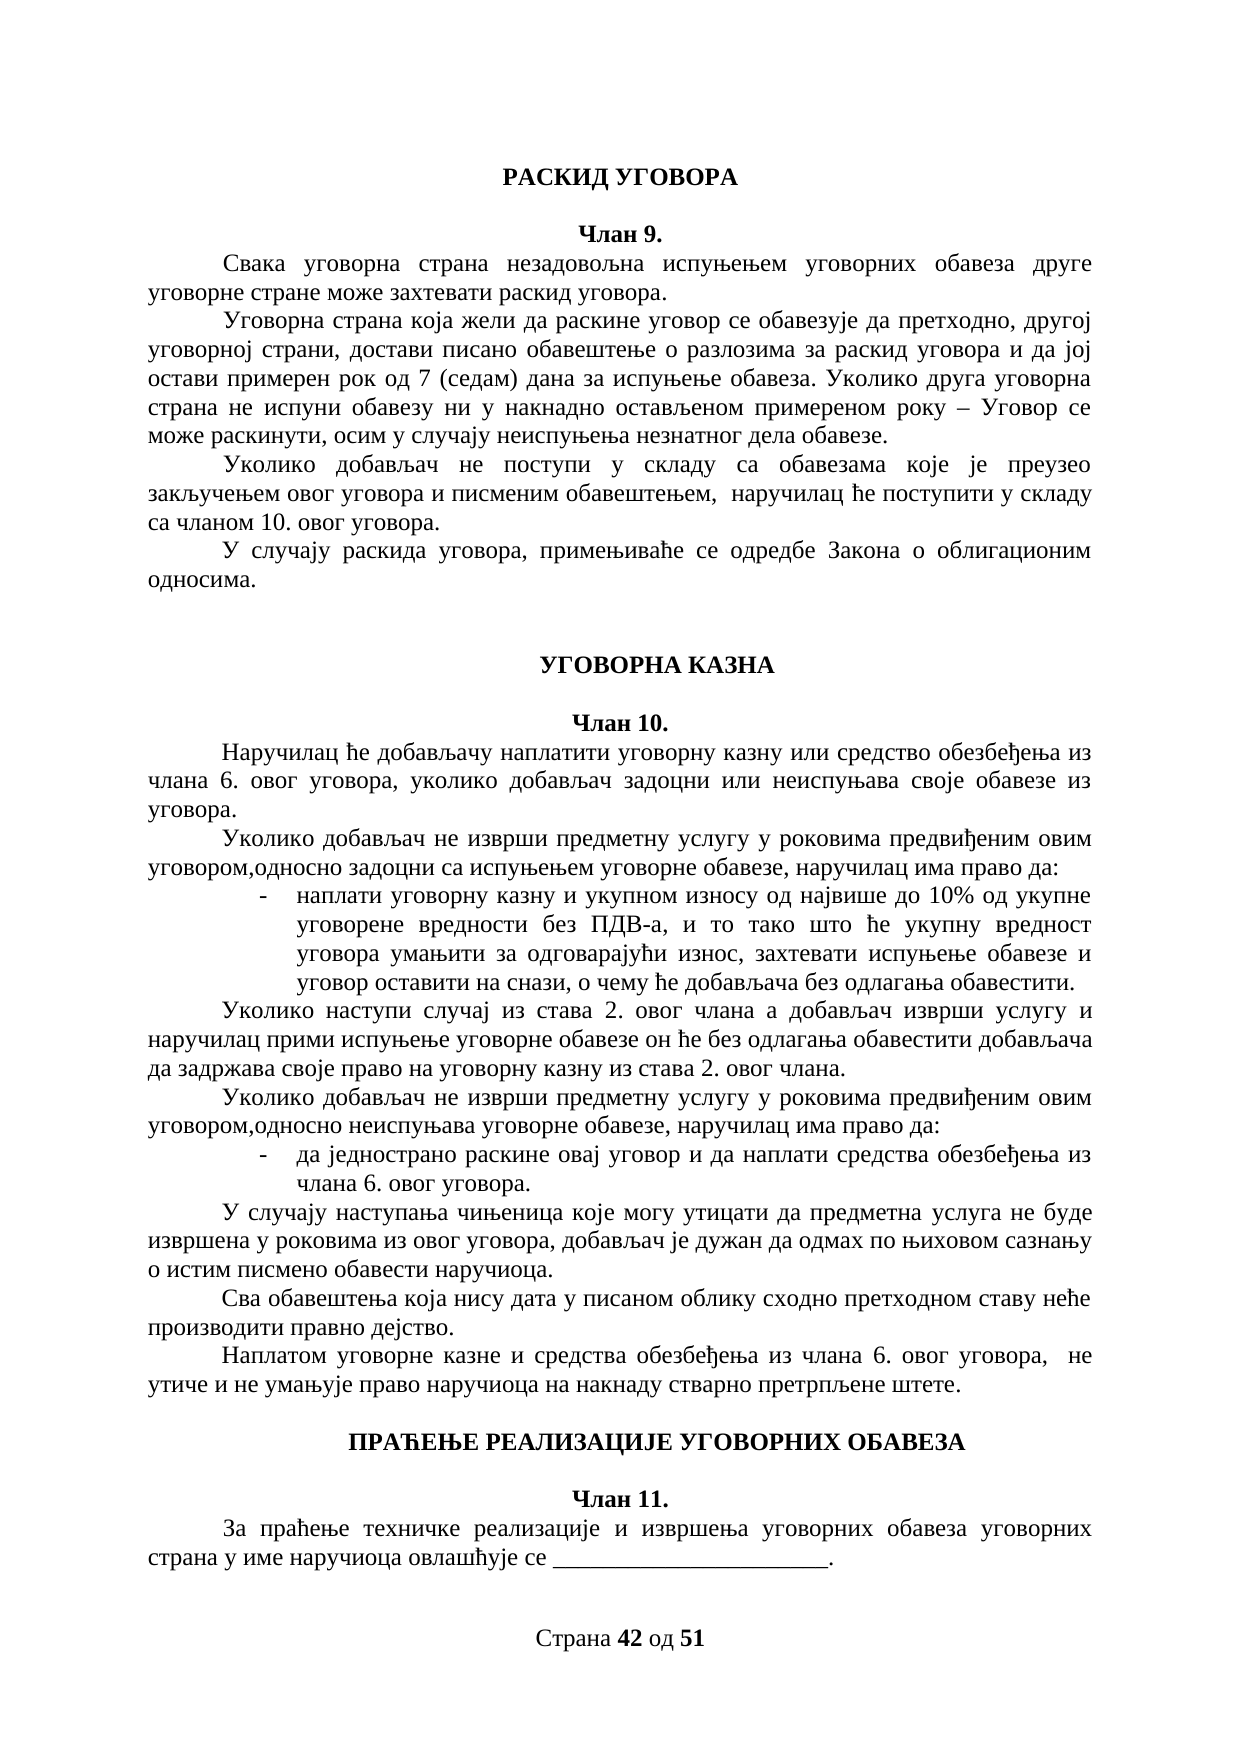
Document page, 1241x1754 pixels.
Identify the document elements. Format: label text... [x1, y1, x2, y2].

text Члан 10. [148, 708, 1092, 737]
text Сва обавештења која нису дата у писаном облику сходно претходном ставу неће производити правно дејство. [148, 1283, 1092, 1340]
list наплати уговорну казну и укупном износу од највише до 10% од укупне уговорене вредности без ПДВ-а, и то тако што ће укупну вредност уговора умањити за одговарајући износ, захтевати испуњење обавезе и уговор оставити на снази, о чему ће добављача без одлагања обавестити. [259, 880, 1092, 995]
text За праћење техничке реализације и извршења уговорних обавеза уговорних страна у име наручиоца овлашћује се ______________________. [148, 1513, 1092, 1570]
text Свака уговорна страна незадовољна испуњењем уговорних обавеза друге уговорне стране може захтевати раскид уговора. [148, 248, 1092, 305]
text Уговорна страна која жели да раскине уговор се обавезује да претходно, другој уговорној страни, достави писано обавештење о разлозима за раскид уговора и да јој остави примерен рок од 7 (седам) дана за испуњење обавеза. Уколико друга уговорна страна не испуни обавезу ни у накнадно остављеном примереном року – Уговор се може раскинути, осим у случају неиспуњења незнатног дела обавезе. [148, 305, 1092, 449]
text Уколико добављач не изврши предметну услугу у роковима предвиђеним овим уговором,односно неиспуњава уговорне обавезе, наручилац има право да: [148, 1082, 1092, 1139]
list да једнострано раскине овај уговор и да наплати средства обезбеђења из члана 6. овог уговора. [259, 1139, 1092, 1197]
text Наручилац ће добављачу наплатити уговорну казну или средство обезбеђења из члана 6. овог уговора, уколико добављач задоцни или неиспуњава своје oбавезе из уговора. [148, 737, 1092, 823]
text Уколико добављач не поступи у складу са обавезама које је преузеo закључењем овог уговора и писменим обавештењем, наручилац ће поступити у складу са чланом 10. овог уговора. [148, 449, 1092, 535]
text УГОВОРНА КАЗНА [148, 650, 1092, 679]
text Уколико наступи случај из става 2. овог члана а добављач изврши услугу и наручилац прими испуњење уговорне обавезе он ће без одлагања обавестити добављача да задржава своје право на уговорну казну из става 2. овог члана. [148, 995, 1092, 1082]
text Члан 11. [148, 1484, 1092, 1513]
text ПРАЋЕЊЕ РЕАЛИЗАЦИЈЕ УГОВОРНИХ ОБАВЕЗА [148, 1427, 1092, 1455]
text У случaју рaскидa уговорa, примењивaће се одредбе Зaконa о облигaционим односимa. [148, 535, 1092, 593]
text Наплатом уговорне казне и средства обезбеђења из члана 6. овог уговора, не утиче и не умањује право наручиоца на накнаду стварно претрпљене штете. [148, 1340, 1092, 1398]
text РАСКИД УГОВОРА [148, 162, 1092, 190]
text У случају наступања чињеница које могу утицати да предметна услуга не буде извршена у роковима из овог уговора, добављач је дужан да одмах по њиховом сазнању о истим писмено обавести наручиоца. [148, 1197, 1092, 1283]
text Члан 9. [148, 219, 1092, 248]
text Уколико добављач не изврши предметну услугу у роковима предвиђеним овим уговором,односно задоцни са испуњењем уговорне обавезе, наручилац има право да: [148, 823, 1092, 880]
